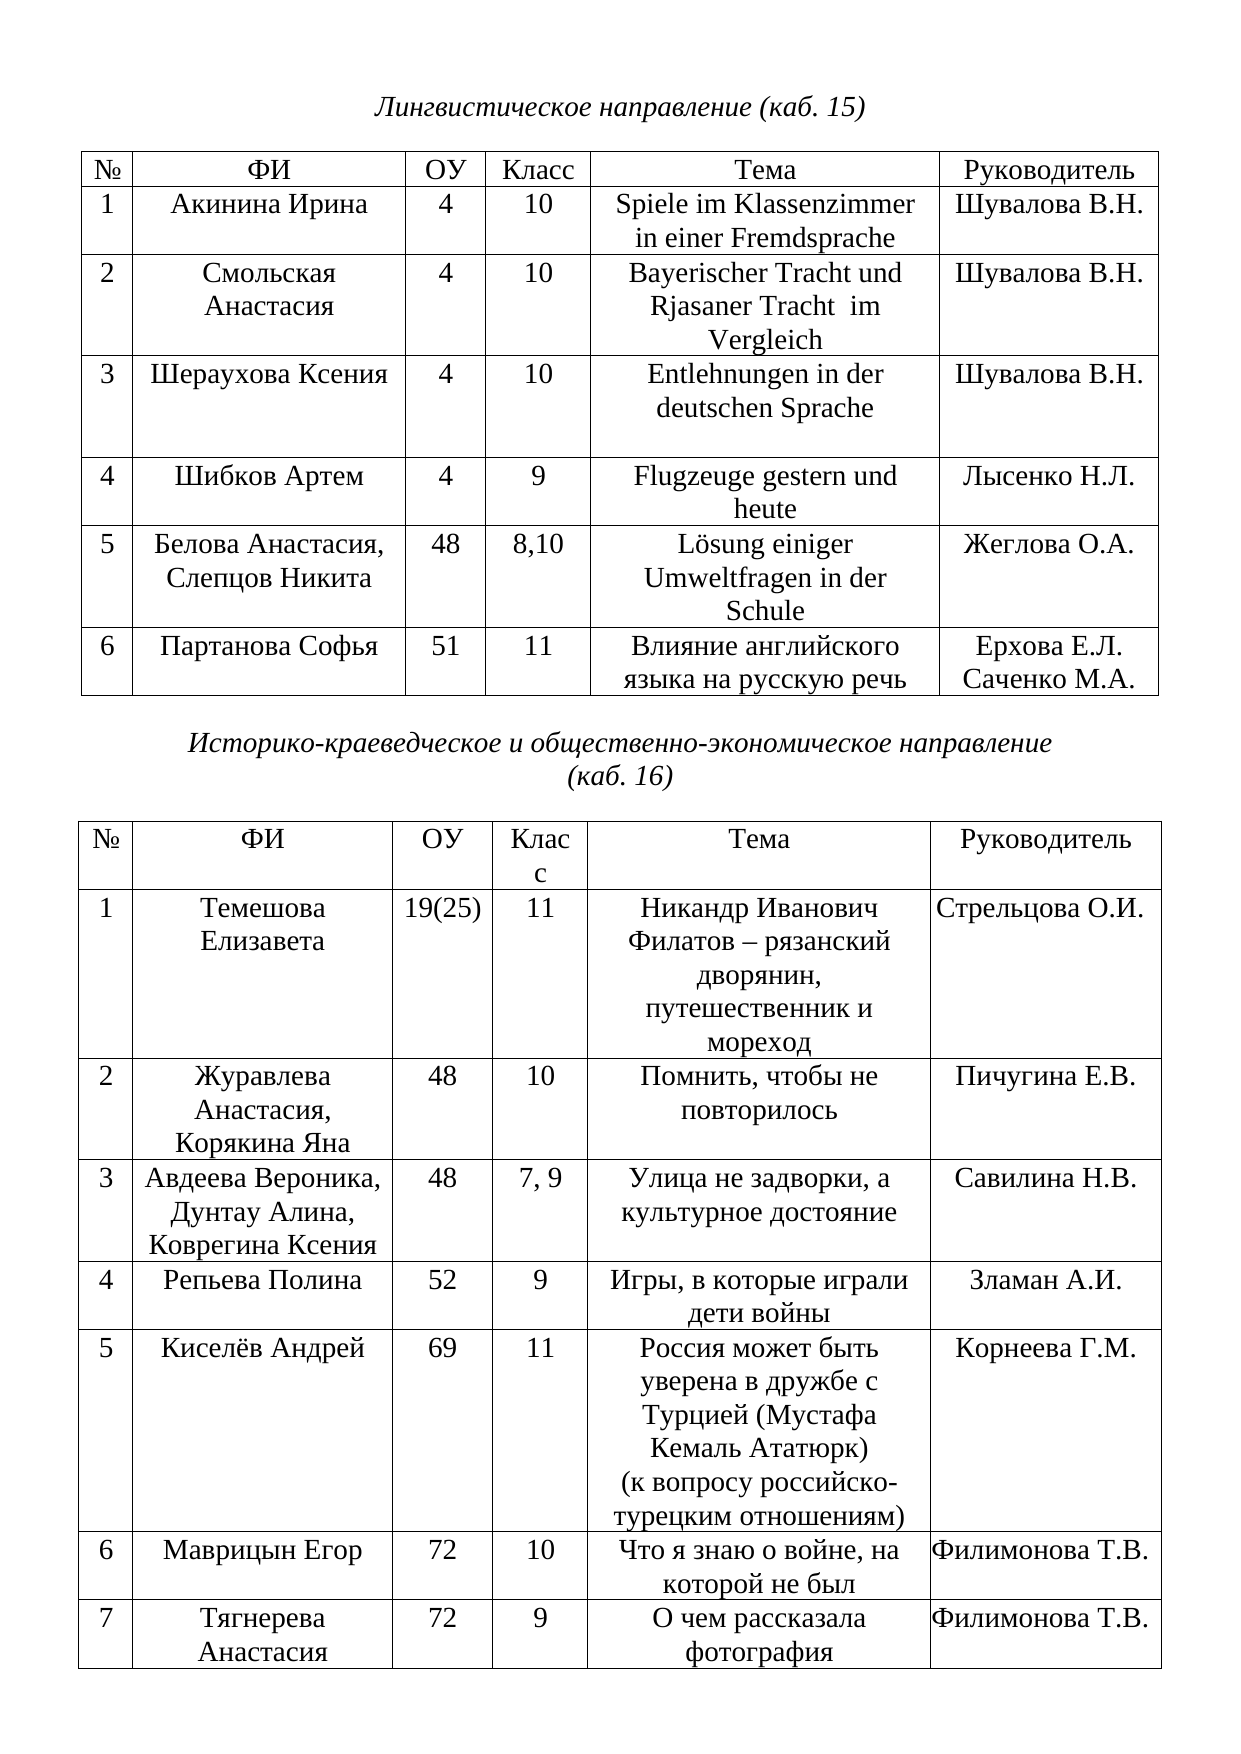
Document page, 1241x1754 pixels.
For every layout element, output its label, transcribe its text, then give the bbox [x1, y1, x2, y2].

table_cell Шувалова В.Н. [940, 356, 1158, 457]
table_header № [82, 152, 132, 186]
table_cell 7 [79, 1600, 132, 1667]
table_header Класс [493, 822, 587, 889]
table_cell Жеглова О.А. [940, 526, 1158, 627]
table_cell 7, 9 [493, 1160, 587, 1261]
text (каб. 16) [89, 758, 1152, 792]
table_cell 3 [79, 1160, 132, 1261]
table_cell 10 [486, 255, 590, 355]
table_cell 4 [79, 1262, 132, 1329]
table_cell Шибков Артем [133, 458, 405, 525]
table_cell 1 [79, 890, 132, 1057]
table_cell Никандр Иванович Филатов – рязанский дворянин, путешественник и мореход [588, 890, 930, 1057]
table_cell Шувалова В.Н. [940, 255, 1158, 355]
table_header Руководитель [940, 152, 1158, 186]
table_cell 69 [393, 1330, 492, 1531]
table_cell Помнить, чтобы не повторилось [588, 1059, 930, 1159]
table_cell Савилина Н.В. [931, 1160, 1161, 1261]
table_cell 10 [493, 1059, 587, 1159]
table_cell Белова Анастасия, Слепцов Никита [133, 526, 405, 627]
table_cell Игры, в которые играли дети войны [588, 1262, 930, 1329]
table_cell Репьева Полина [133, 1262, 392, 1329]
table_header ФИ [133, 152, 405, 186]
table_cell 9 [493, 1600, 587, 1667]
table_cell Влияние английского языка на русскую речь [591, 628, 939, 695]
table_cell 8,10 [486, 526, 590, 627]
table_cell 11 [486, 628, 590, 695]
table_cell 9 [493, 1262, 587, 1329]
table_cell 72 [393, 1532, 492, 1599]
table_header Тема [588, 822, 930, 889]
table_cell Стрельцова О.И. [931, 890, 1161, 1057]
table_cell 10 [486, 187, 590, 254]
text Лингвистическое направление (каб. 15) [89, 89, 1152, 122]
table_cell 52 [393, 1262, 492, 1329]
table_cell Филимонова Т.В. [931, 1600, 1161, 1667]
table_cell 5 [82, 526, 132, 627]
table_cell Акинина Ирина [133, 187, 405, 254]
text Историко-краеведческое и общественно-экономическое направление [89, 725, 1152, 758]
table_cell Spiele im Klassenzimmer in einer Fremdsprache [591, 187, 939, 254]
table_cell Темешова Елизавета [133, 890, 392, 1057]
table_cell Авдеева Вероника, Дунтау Алина, Коврегина Ксения [133, 1160, 392, 1261]
table_header Тема [591, 152, 939, 186]
table_cell 9 [486, 458, 590, 525]
table_cell 4 [406, 187, 485, 254]
table_cell Шераухова Ксения [133, 356, 405, 457]
table_header ФИ [133, 822, 392, 889]
table_cell 48 [406, 526, 485, 627]
table_cell Смольская Анастасия [133, 255, 405, 355]
table_cell 48 [393, 1059, 492, 1159]
table_cell Зламан А.И. [931, 1262, 1161, 1329]
table_header ОУ [406, 152, 485, 186]
table_header Класс [486, 152, 590, 186]
table_cell Lösung einiger Umweltfragen in der Schule [591, 526, 939, 627]
table_cell 48 [393, 1160, 492, 1261]
table_cell 4 [406, 356, 485, 457]
table_header Руководитель [931, 822, 1161, 889]
table_cell 4 [406, 255, 485, 355]
table_cell Ерхова Е.Л. Саченко М.А. [940, 628, 1158, 695]
table_cell Flugzeuge gestern und heute [591, 458, 939, 525]
table_cell Лысенко Н.Л. [940, 458, 1158, 525]
table_cell Улица не задворки, а культурное достояние [588, 1160, 930, 1261]
table_cell Журавлева Анастасия, Корякина Яна [133, 1059, 392, 1159]
table_cell 2 [82, 255, 132, 355]
table_cell Что я знаю о войне, на которой не был [588, 1532, 930, 1599]
table_cell 5 [79, 1330, 132, 1531]
table_cell 19(25) [393, 890, 492, 1057]
table_cell 1 [82, 187, 132, 254]
table_cell Bayerischer Tracht und Rjasaner Tracht im Vergleich [591, 255, 939, 355]
table_cell Маврицын Егор [133, 1532, 392, 1599]
table_cell Шувалова В.Н. [940, 187, 1158, 254]
table_cell 6 [79, 1532, 132, 1599]
table_cell 11 [493, 890, 587, 1057]
table_cell 51 [406, 628, 485, 695]
table_cell Entlehnungen in der deutschen Sprache [591, 356, 939, 457]
table_cell 3 [82, 356, 132, 457]
table_cell 10 [486, 356, 590, 457]
table_header № [79, 822, 132, 889]
table_cell 11 [493, 1330, 587, 1531]
table_cell Партанова Софья [133, 628, 405, 695]
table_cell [588, 1600, 930, 1667]
table_cell 2 [79, 1059, 132, 1159]
table_cell 4 [406, 458, 485, 525]
table_cell Корнеева Г.М. [931, 1330, 1161, 1531]
table_cell 6 [82, 628, 132, 695]
table_header ОУ [393, 822, 492, 889]
table_cell 72 [393, 1600, 492, 1667]
table_cell Россия может быть уверена в дружбе с Турцией (Мустафа Кемаль Ататюрк) (к вопросу российско-турецким отношениям) [588, 1330, 930, 1531]
table_cell Филимонова Т.В. [931, 1532, 1161, 1599]
table_cell Киселёв Андрей [133, 1330, 392, 1531]
table_cell Тягнерева Анастасия [133, 1600, 392, 1667]
table_cell 10 [493, 1532, 587, 1599]
table_cell 4 [82, 458, 132, 525]
table_cell Пичугина Е.В. [931, 1059, 1161, 1159]
